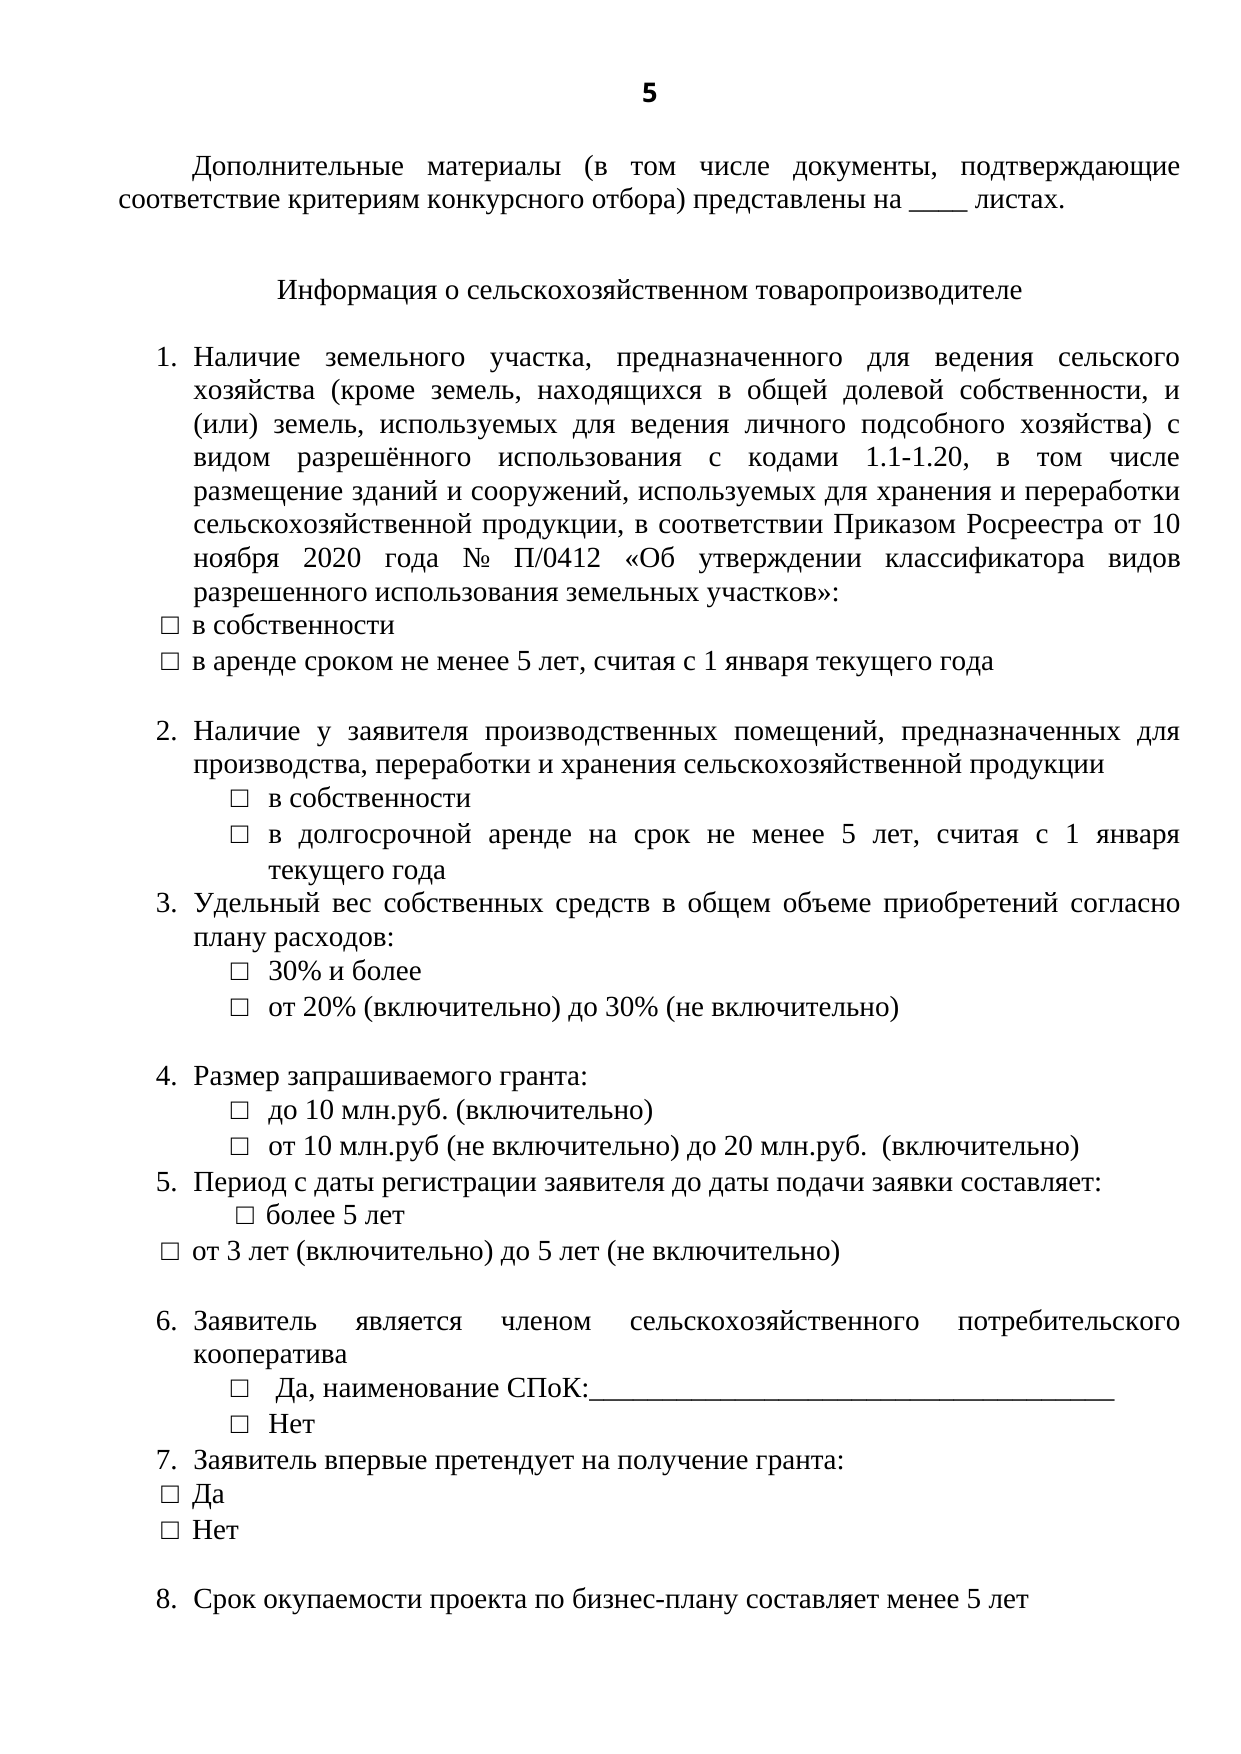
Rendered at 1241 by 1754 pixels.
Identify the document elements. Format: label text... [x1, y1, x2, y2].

list до 10 млн.руб. (включительно) [231, 1092, 1181, 1128]
list от 10 млн.руб (не включительно) до 20 млн.руб. (включительно) [231, 1128, 1181, 1164]
list Наличие у заявителя производственных помещений, предназначенных для производства, переработки и хранения сельскохозяйственной продукции [156, 713, 1181, 780]
list от 3 лет (включительно) до 5 лет (не включительно) [118, 1233, 1181, 1269]
list Наличие земельного участка, предназначенного для ведения сельского хозяйства (кроме земель, находящихся в общей долевой собственности, и (или) земель, используемых для ведения личного подсобного хозяйства) с видом разрешённого использования с кодами 1.1-1.20, в том числе размещение зданий и сооружений, используемых для хранения и переработки сельскохозяйственной продукции, в соответствии Приказом Росреестра от 10 ноября 2020 года № П/0412 «Об утверждении классификатора видов разрешенного использования земельных участков»: [156, 339, 1181, 607]
list Да, наименование СПоК:____________________________________ [231, 1370, 1181, 1406]
list от 20% (включительно) до 30% (не включительно) [231, 989, 1181, 1025]
list Размер запрашиваемого гранта: [156, 1058, 1181, 1092]
list Удельный вес собственных средств в общем объеме приобретений согласно плану расходов: [156, 886, 1181, 953]
list Да [118, 1476, 1181, 1512]
list 30% и более [231, 953, 1181, 989]
list в аренде сроком не менее 5 лет, считая с 1 января текущего года [118, 643, 1181, 679]
list в собственности [231, 780, 1181, 816]
text Дополнительные материалы (в том числе документы, подтверждающие соответствие критериям конкурсного отбора) представлены на ____ листах. [118, 148, 1181, 215]
list Заявитель является членом сельскохозяйственного потребительского кооператива [156, 1303, 1181, 1370]
list более 5 лет [193, 1197, 1181, 1233]
list Заявитель впервые претендует на получение гранта: [156, 1442, 1181, 1476]
list Период с даты регистрации заявителя до даты подачи заявки составляет: [156, 1164, 1181, 1197]
list в долгосрочной аренде на срок не менее 5 лет, считая с 1 января текущего года [231, 816, 1181, 886]
list Нет [118, 1512, 1181, 1548]
list в собственности [118, 607, 1181, 643]
text Информация о сельскохозяйственном товаропроизводителе [118, 272, 1181, 305]
list Нет [231, 1406, 1181, 1442]
list Срок окупаемости проекта по бизнес-плану составляет менее 5 лет [156, 1581, 1181, 1615]
